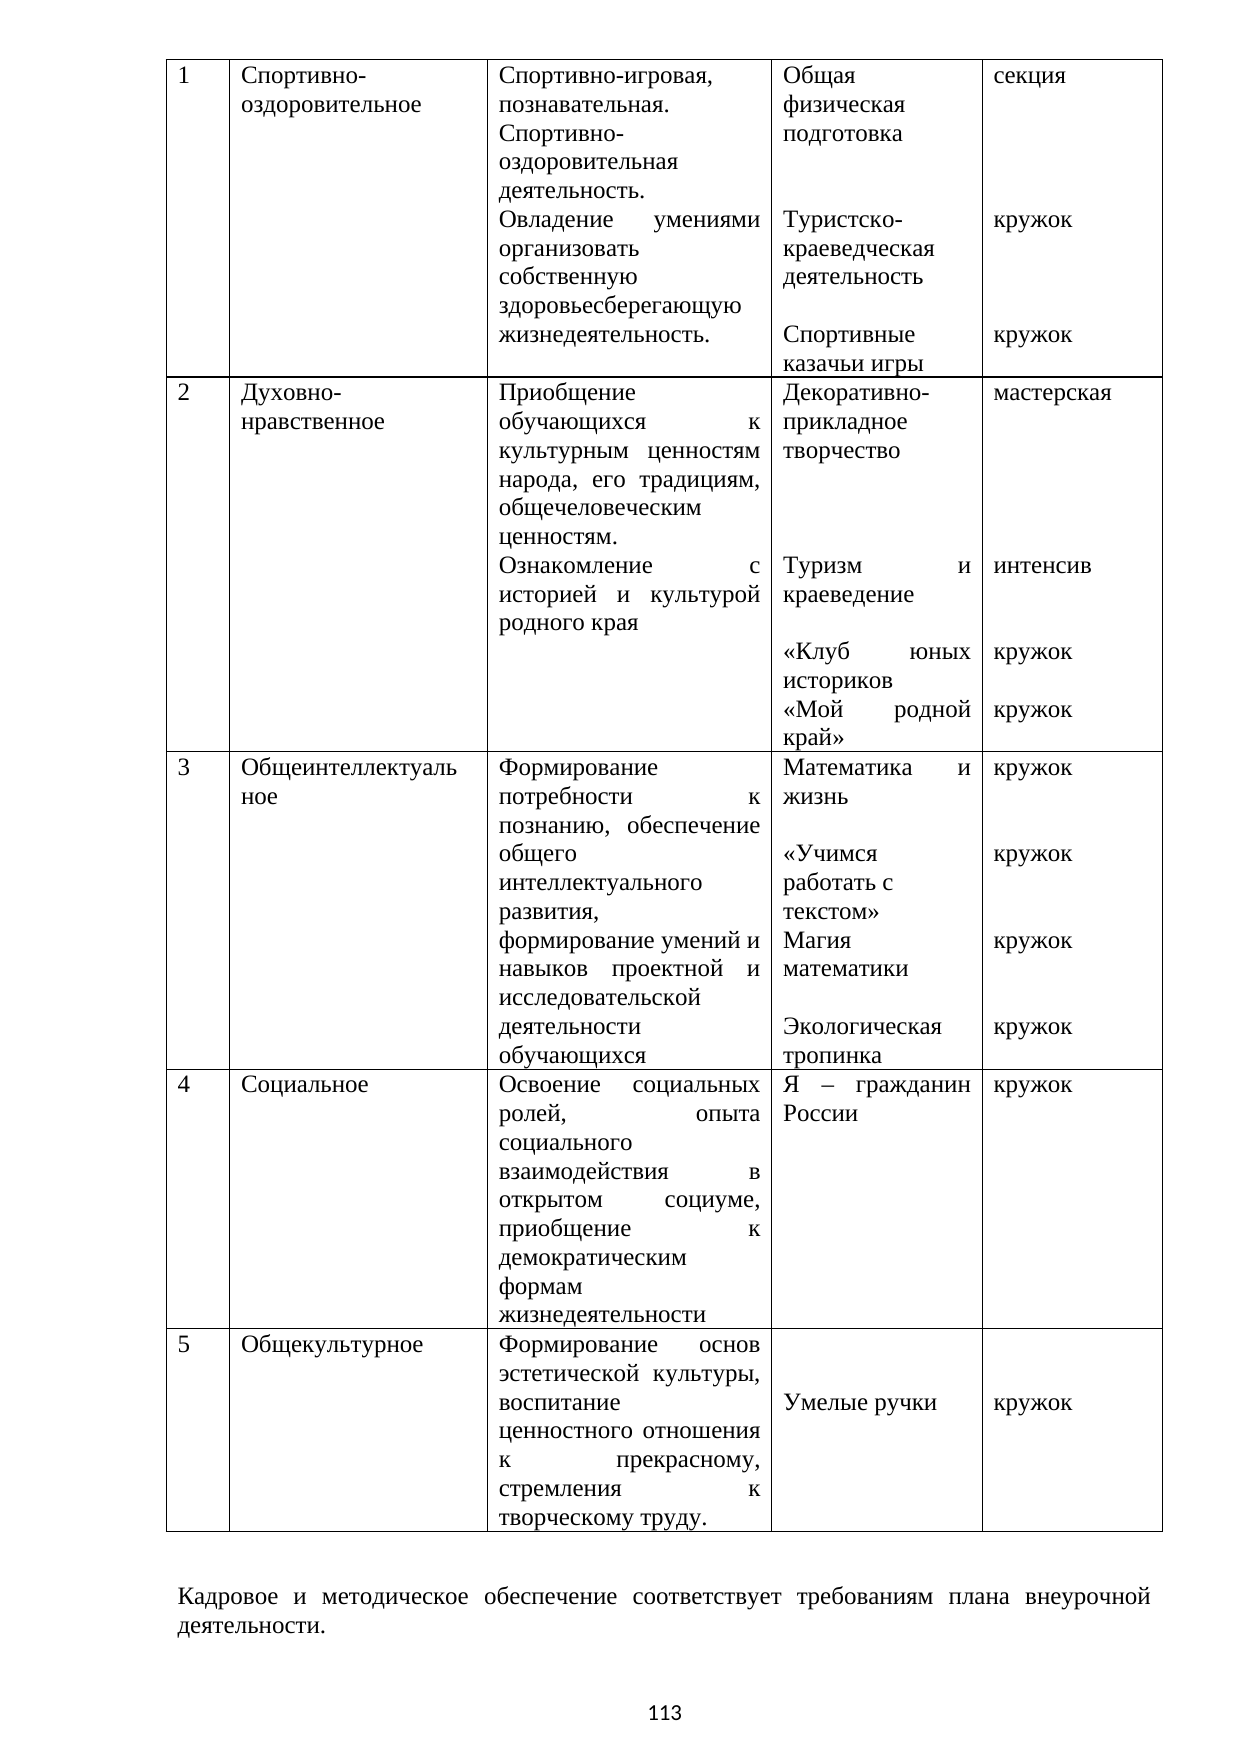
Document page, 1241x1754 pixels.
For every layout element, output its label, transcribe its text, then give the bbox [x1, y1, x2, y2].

table_cell Формирование основ эстетической культуры, воспитание ценностного отношения к прекрасному, стремления к творческому труду. [488, 1329, 771, 1531]
text Кадровое и методическое обеспечение соответствует требованиям плана внеурочной деятельности. [177, 1581, 1152, 1639]
table_cell Я – гражданин России [772, 1070, 982, 1328]
table_cell секция кружок кружок [983, 60, 1162, 376]
table_cell Социальное [230, 1070, 487, 1328]
table_cell мастерская интенсив кружок кружок [983, 378, 1162, 751]
table_cell 4 [167, 1070, 229, 1328]
table_cell Общекультурное [230, 1329, 487, 1531]
table_cell 3 [167, 752, 229, 1068]
table_cell Математика и жизнь «Учимся работать с текстом» Магия математики Экологическая тропинка [772, 752, 982, 1068]
table_cell кружок [983, 1329, 1162, 1531]
table_cell Спортивно-игровая, познавательная. Спортивно-оздоровительная деятельность. Овладение умениями организовать собственную здоровьесберегающую жизнедеятельность. [488, 60, 771, 376]
table_cell Умелые ручки [772, 1329, 982, 1531]
table_cell Спортивно-оздоровительное [230, 60, 487, 376]
table_cell Приобщение обучающихся к культурным ценностям народа, его традициям, общечеловеческим ценностям. Ознакомление с историей и культурой родного края [488, 378, 771, 751]
table_cell Духовно-нравственное [230, 378, 487, 751]
table_cell кружок [983, 1070, 1162, 1328]
table_cell Формирование потребности к познанию, обеспечение общего интеллектуального развития, формирование умений и навыков проектной и исследовательской деятельности обучающихся [488, 752, 771, 1068]
table_cell Общая физическая подготовка Туристско-краеведческая деятельность Спортивные казачьи игры [772, 60, 982, 376]
table_cell 5 [167, 1329, 229, 1531]
table_cell Освоение социальных ролей, опыта социального взаимодействия в открытом социуме, приобщение к демократическим формам жизнедеятельности [488, 1070, 771, 1328]
table_cell 2 [167, 378, 229, 751]
table_cell Общеинтеллектуаль ное [230, 752, 487, 1068]
table_cell Декоративно-прикладное творчество Туризм и краеведение «Клуб юных историков «Мой родной край» [772, 378, 982, 751]
table_cell кружок кружок кружок кружок [983, 752, 1162, 1068]
table_cell 1 [167, 60, 229, 376]
